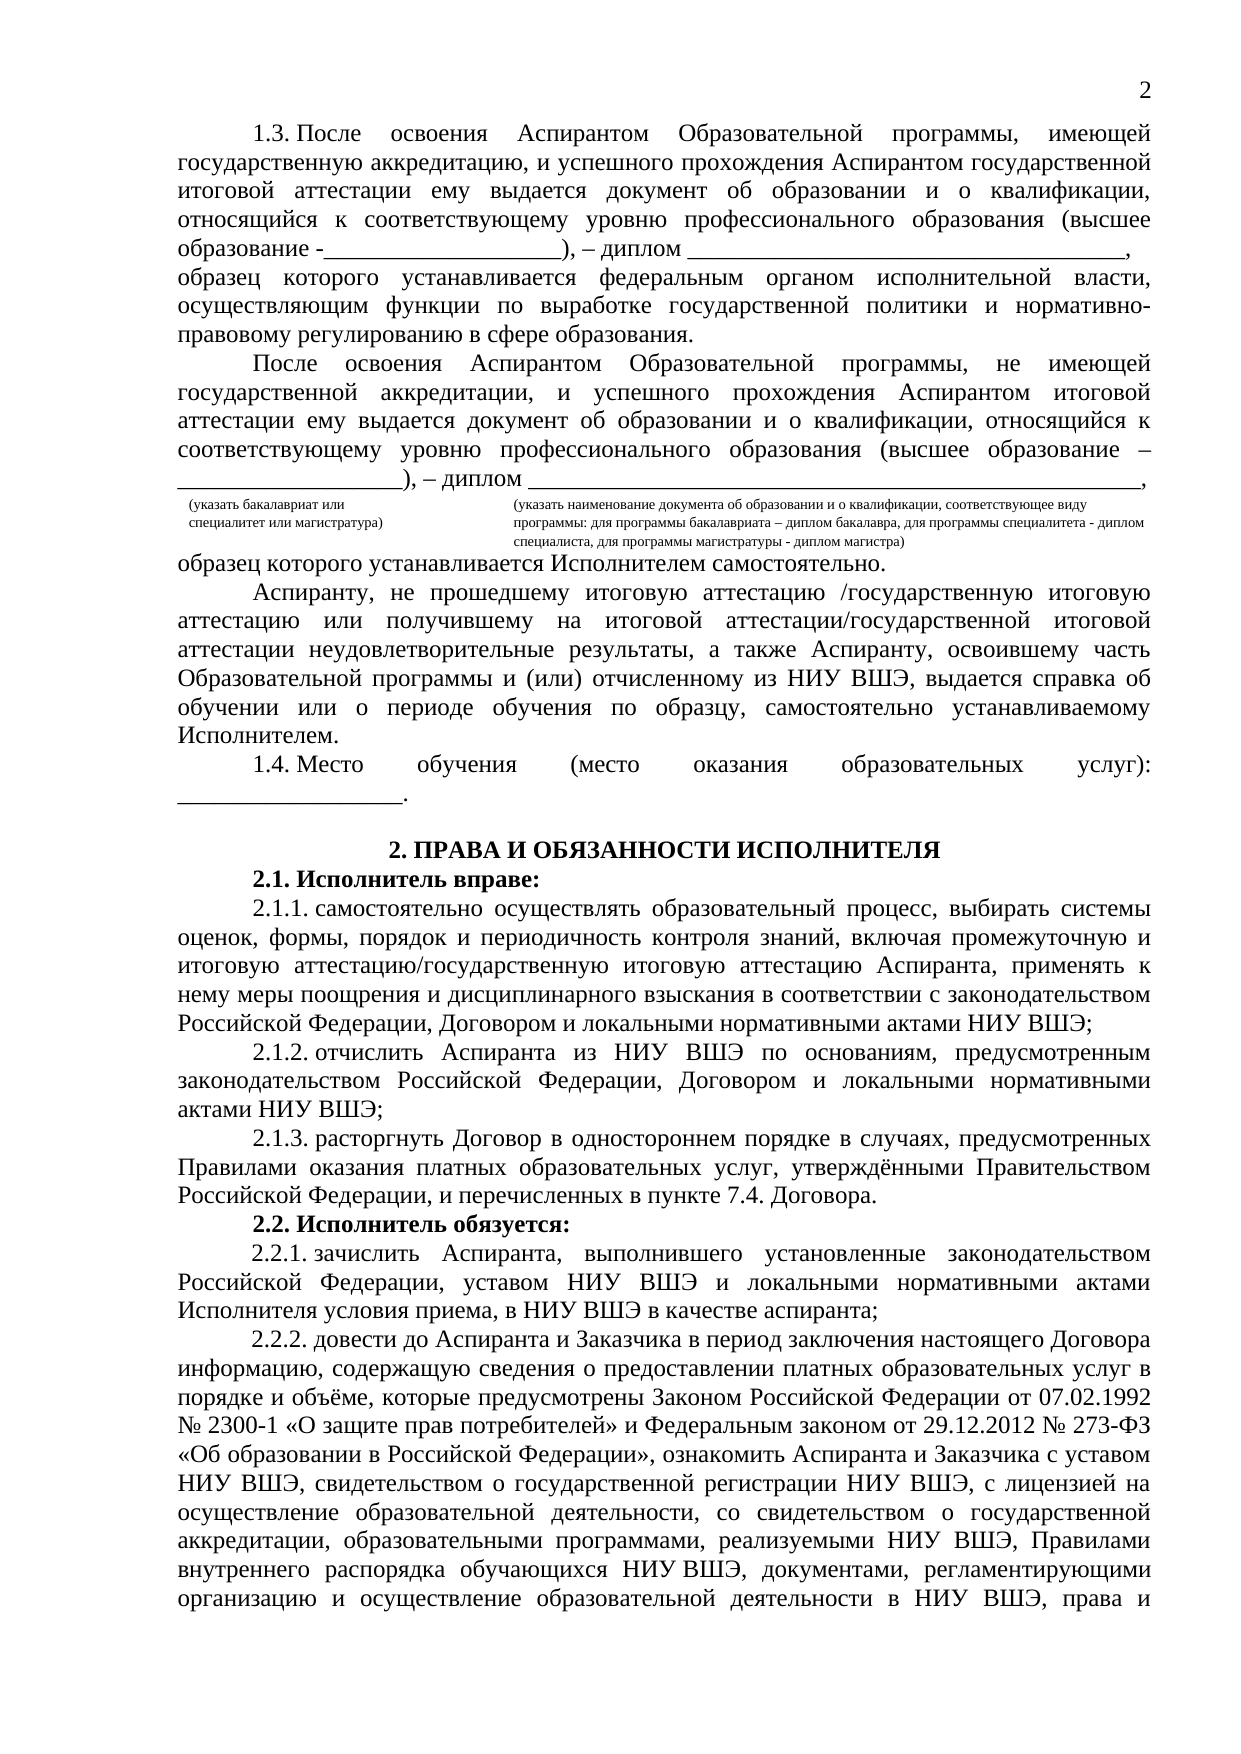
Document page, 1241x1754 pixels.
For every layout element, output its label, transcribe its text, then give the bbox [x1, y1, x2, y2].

text 2. ПРАВА И ОБЯЗАННОСТИ ИСПОЛНИТЕЛЯ [177, 836, 1152, 864]
text 2.1.1. самостоятельно осуществлять образовательный процесс, выбирать системы оценок, формы, порядок и периодичность контроля знаний, включая промежуточную и итоговую аттестацию/государственную итоговую аттестацию Аспиранта, применять к нему меры поощрения и дисциплинарного взыскания в соответствии с законодательством Российской Федерации, Договором и локальными нормативными актами НИУ ВШЭ; [177, 893, 1152, 1037]
text 2.1.2. отчислить Аспиранта из НИУ ВШЭ по основаниям, предусмотренным законодательством Российской Федерации, Договором и локальными нормативными актами НИУ ВШЭ; [177, 1037, 1152, 1123]
text образец которого устанавливается федеральным органом исполнительной власти, осуществляющим функции по выработке государственной политики и нормативно-правовому регулированию в сфере образования. [177, 262, 1152, 348]
text 2.2.1. зачислить Аспиранта, выполнившего установленные законодательством Российской Федерации, уставом НИУ ВШЭ и локальными нормативными актами Исполнителя условия приема, в НИУ ВШЭ в качестве аспиранта; [177, 1238, 1152, 1324]
table_header (указать наименование документа об образовании и о квалификации, соответствующее виду программы: для программы бакалавриата – диплом бакалавра, для программы специалитета - диплом специалиста, для программы магистратуры - диплом магистра) [502, 492, 1163, 548]
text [177, 1324, 1152, 1612]
text 1.3. После освоения Аспирантом Образовательной программы, имеющей государственную аккредитацию, и успешного прохождения Аспирантом государственной итоговой аттестации ему выдается документ об образовании и о квалификации, относящийся к соответствующему уровню профессионального образования (высшее образование -___________________), – диплом ___________________________________, [177, 118, 1152, 262]
table_header (указать бакалавриат или специалитет или магистратура) [177, 492, 502, 548]
text 1.4. Место обучения (место оказания образовательных услуг): __________________. [177, 749, 1152, 807]
text После освоения Аспирантом Образовательной программы, не имеющей государственной аккредитации, и успешного прохождения Аспирантом итоговой аттестации ему выдается документ об образовании и о квалификации, относящийся к соответствующему уровню профессионального образования (высшее образование – __________________), – диплом _________________________________________________, [177, 348, 1152, 492]
text 2.1.3. расторгнуть Договор в одностороннем порядке в случаях, предусмотренных Правилами оказания платных образовательных услуг, утверждёнными Правительством Российской Федерации, и перечисленных в пункте 7.4. Договора. [177, 1123, 1152, 1209]
text 2.2. Исполнитель обязуется: [177, 1209, 1152, 1238]
text 2.1. Исполнитель вправе: [177, 864, 1152, 893]
text образец которого устанавливается Исполнителем самостоятельно. [177, 548, 1152, 577]
text Аспиранту, не прошедшему итоговую аттестацию /государственную итоговую аттестацию или получившему на итоговой аттестации/государственной итоговой аттестации неудовлетворительные результаты, а также Аспиранту, освоившему часть Образовательной программы и (или) отчисленному из НИУ ВШЭ, выдается справка об обучении или о периоде обучения по образцу, самостоятельно устанавливаемому Исполнителем. [177, 577, 1152, 749]
